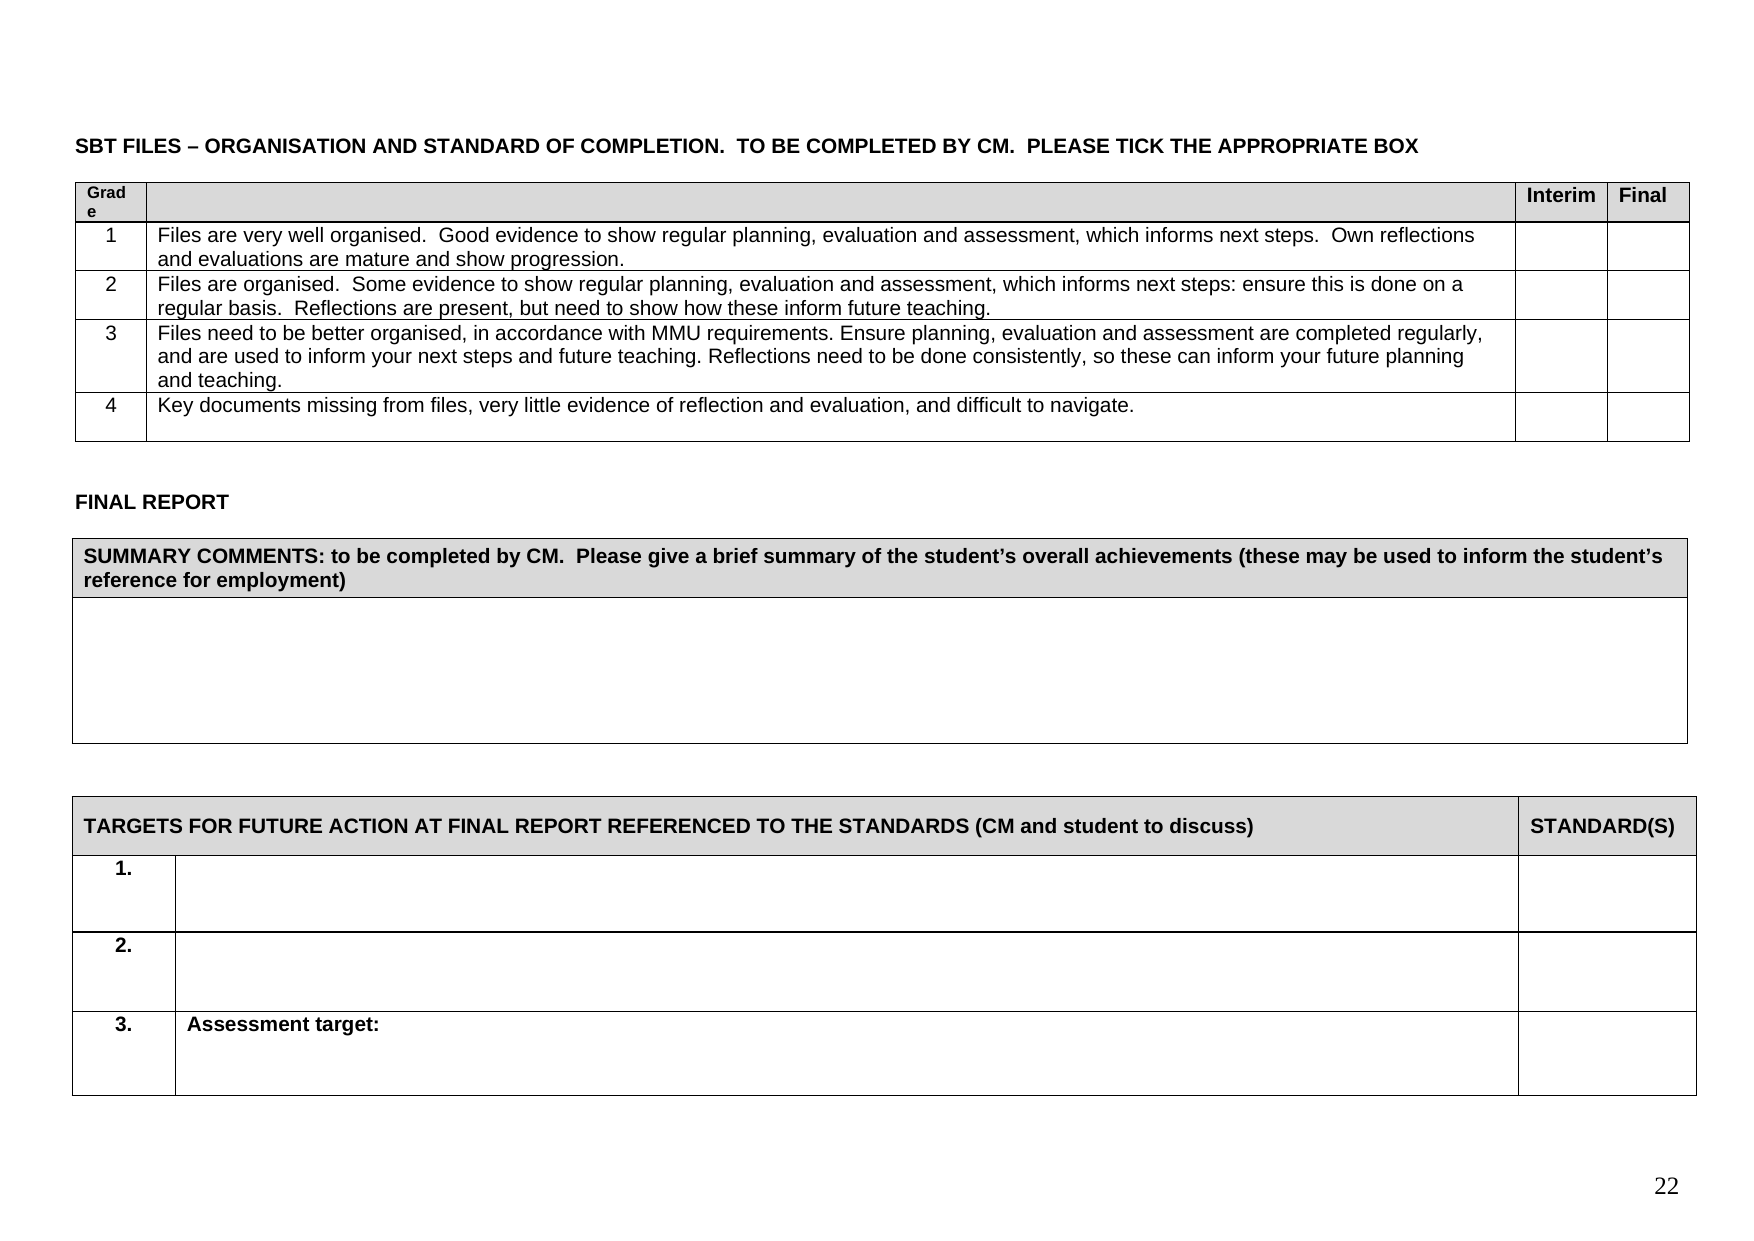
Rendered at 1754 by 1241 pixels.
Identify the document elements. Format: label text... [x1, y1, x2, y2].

table_cell [73, 598, 1687, 742]
table_cell [1516, 320, 1607, 392]
table_header SUMMARY COMMENTS: to be completed by CM. Please give a brief summary of the student’s overall achievements (these may be used to inform the student’s reference for employment) [73, 539, 1687, 597]
table_cell [1519, 933, 1696, 1011]
table_header Final [1608, 183, 1689, 221]
table_cell 2. [73, 933, 175, 1011]
table_cell 3 [76, 320, 146, 392]
table_cell 4 [76, 393, 146, 441]
table_cell 1. [73, 856, 175, 931]
table_cell [1516, 223, 1607, 270]
table_header [147, 183, 1515, 221]
table_cell 2 [76, 271, 146, 319]
table_cell 1 [76, 223, 146, 270]
table_cell Files are organised. Some evidence to show regular planning, evaluation and assessment, which informs next steps: ensure this is done on a regular basis. Reflections are present, but need to show how these inform future teaching. [147, 271, 1515, 319]
table_header Interim [1516, 183, 1607, 221]
table_cell [176, 933, 1518, 1011]
table_cell [1608, 223, 1689, 270]
table_cell [1608, 393, 1689, 441]
table_cell Files need to be better organised, in accordance with MMU requirements. Ensure planning, evaluation and assessment are completed regularly, and are used to inform your next steps and future teaching. Reflections need to be done consistently, so these can inform your future planning and teaching. [147, 320, 1515, 392]
table_cell [1608, 320, 1689, 392]
table_cell Assessment target: [176, 1012, 1518, 1095]
text SBT FILES – ORGANISATION AND STANDARD OF COMPLETION. TO BE COMPLETED BY CM. PLEASE TICK THE APPROPRIATE BOX [75, 134, 1679, 158]
table_cell [176, 856, 1518, 931]
table_cell Files are very well organised. Good evidence to show regular planning, evaluation and assessment, which informs next steps. Own reflections and evaluations are mature and show progression. [147, 223, 1515, 270]
table_cell [1516, 393, 1607, 441]
table_header TARGETS FOR FUTURE ACTION AT FINAL REPORT REFERENCED TO THE STANDARDS (CM and student to discuss) [73, 797, 1518, 855]
table_cell 3. [73, 1012, 175, 1095]
table_header Grade [76, 183, 146, 221]
table_cell Key documents missing from files, very little evidence of reflection and evaluation, and difficult to navigate. [147, 393, 1515, 441]
text FINAL REPORT [75, 490, 1679, 514]
table_cell [1608, 271, 1689, 319]
table_header STANDARD(S) [1519, 797, 1696, 855]
table_cell [1516, 271, 1607, 319]
table_cell [1519, 856, 1696, 931]
table_cell [1519, 1012, 1696, 1095]
